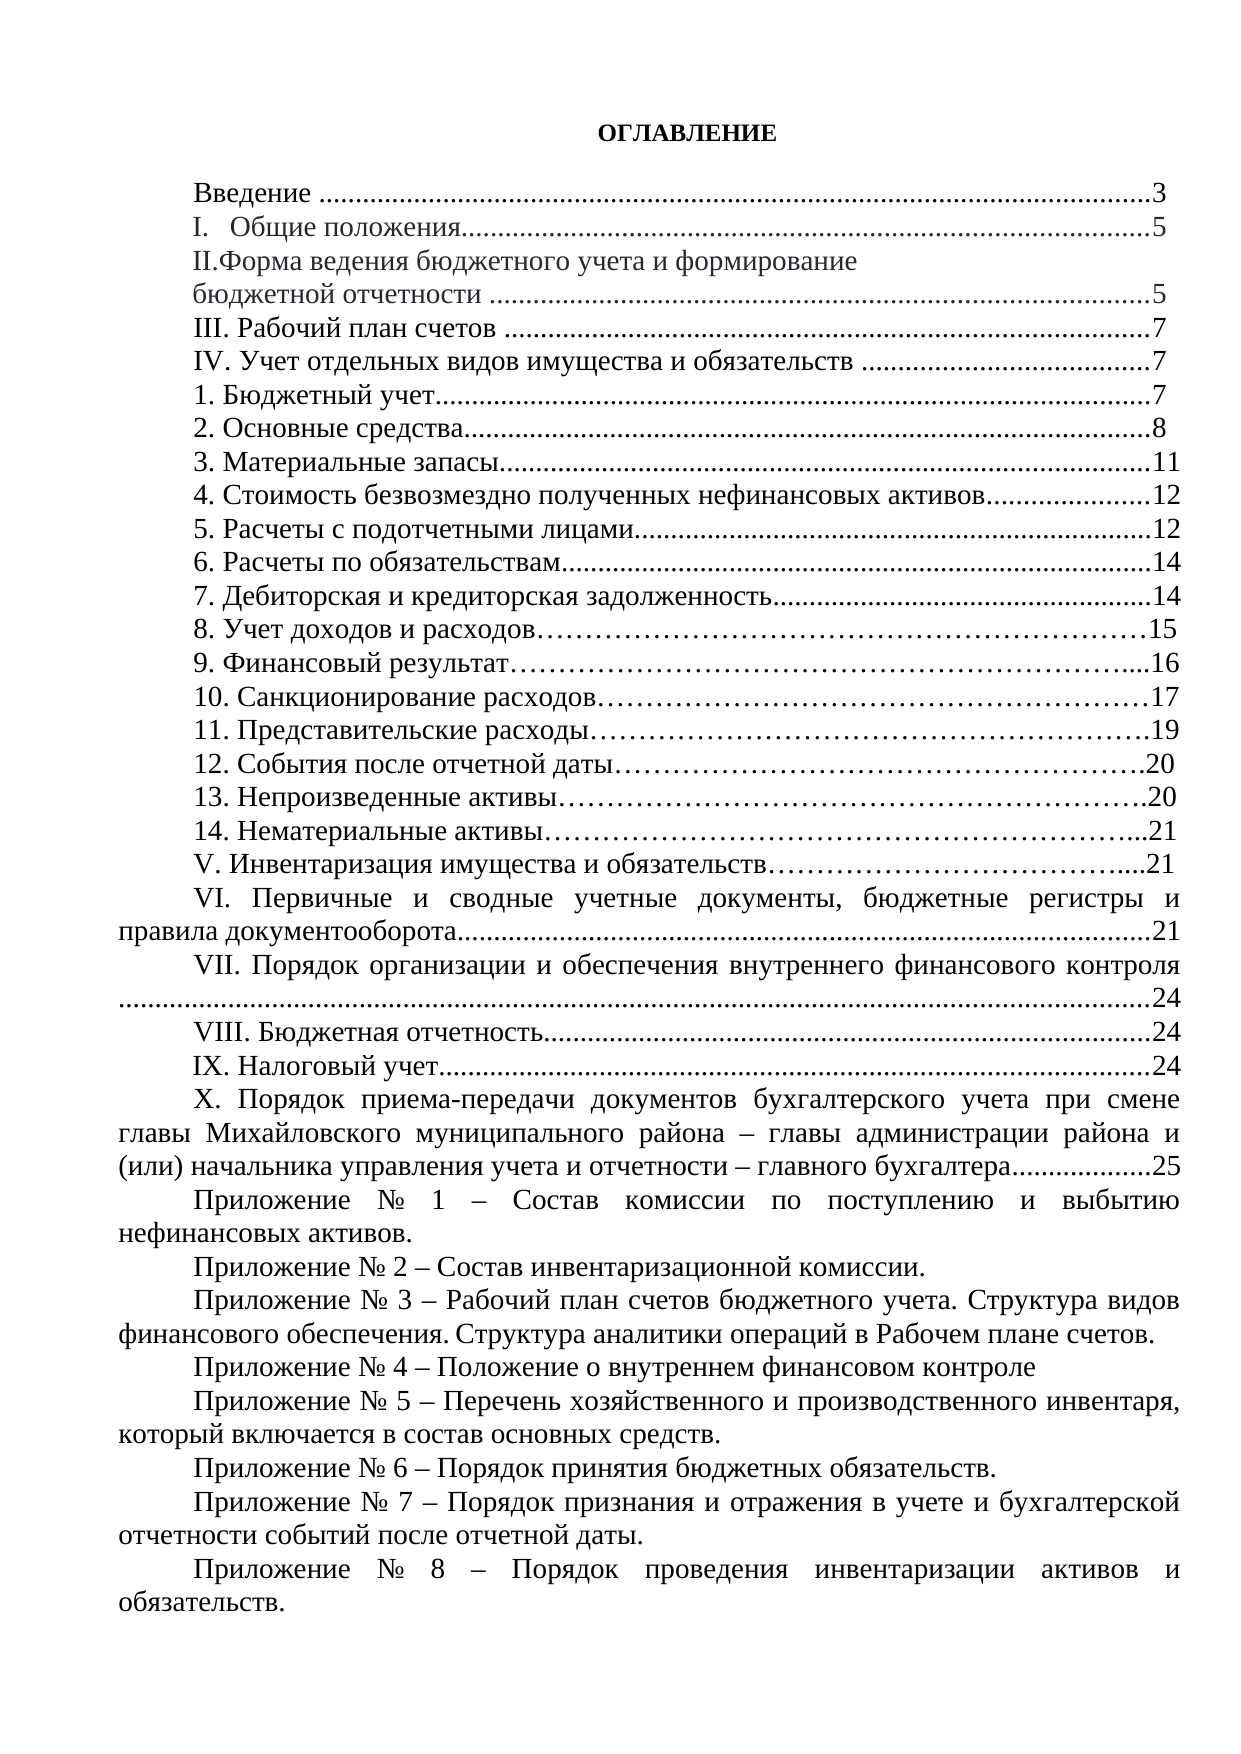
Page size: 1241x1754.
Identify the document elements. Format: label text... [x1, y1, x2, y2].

text IХ. Налоговый учет 24 [118, 1048, 1181, 1081]
text VI. Первичные и сводные учетные документы, бюджетные регистры и правила документооборота 21 [118, 880, 1181, 947]
text 7. Дебиторская и кредиторская задолженность 14 [118, 578, 1181, 612]
text 2. Основные средства 8 [118, 410, 1181, 444]
text 12. События после отчетной даты……………………………………………….20 [118, 746, 1181, 779]
text V. Инвентаризация имущества и обязательств………………………………....21 [118, 846, 1181, 880]
text 6. Расчеты по обязательствам 14 [118, 544, 1181, 578]
text Приложение № 3 – Рабочий план счетов бюджетного учета. Структура видов финансового обеспечения. Структура аналитики операций в Рабочем плане счетов. [118, 1282, 1181, 1349]
text ОГЛАВЛЕНИЕ [118, 118, 1181, 147]
text 8. Учет доходов и расходов………………………………………………………15 [118, 612, 1181, 645]
text 1. Бюджетный учет 7 [118, 377, 1181, 410]
text Приложение № 1 – Состав комиссии по поступлению и выбытию нефинансовых активов. [118, 1182, 1181, 1249]
text VIII. Бюджетная отчетность 24 [118, 1014, 1181, 1048]
text 9. Финансовый результат………………………………………………………....16 [118, 645, 1181, 679]
text Приложение № 5 – Перечень хозяйственного и производственного инвентаря, который включается в состав основных средств. [118, 1383, 1181, 1450]
text Введение 3 [118, 176, 1181, 209]
text Приложение № 8 – Порядок проведения инвентаризации активов и обязательств. [118, 1551, 1181, 1618]
text 14. Нематериальные активы……………………………………………………...21 [118, 813, 1181, 846]
list Общие положения 5 [192, 209, 1181, 243]
text Приложение № 2 – Состав инвентаризационной комиссии. [118, 1249, 1181, 1282]
text Приложение № 7 – Порядок признания и отражения в учете и бухгалтерской отчетности событий после отчетной даты. [118, 1484, 1181, 1551]
text VII. Порядок организации и обеспечения внутреннего финансового контроля 24 [118, 947, 1181, 1014]
text X. Порядок приема-передачи документов бухгалтерского учета при смене главы Михайловского муниципального района – главы администрации района и (или) начальника управления учета и отчетности – главного бухгалтера 25 [118, 1081, 1181, 1182]
list бюджетной отчетности 5 [192, 276, 1181, 310]
text IV. Учет отдельных видов имущества и обязательств 7 [118, 343, 1181, 377]
text Приложение № 4 – Положение о внутреннем финансовом контроле [118, 1349, 1181, 1383]
text 4. Стоимость безвозмездно полученных нефинансовых активов 12 [118, 477, 1181, 511]
text 13. Непроизведенные активы…………………………………………………….20 [118, 779, 1181, 813]
text 3. Материальные запасы 11 [118, 444, 1181, 477]
text 10. Санкционирование расходов…………………………………………………17 [118, 679, 1181, 712]
text 11. Представительские расходы………………………………………………….19 [118, 712, 1181, 746]
text 5. Расчеты с подотчетными лицами 12 [118, 511, 1181, 544]
text Приложение № 6 – Порядок принятия бюджетных обязательств. [118, 1450, 1181, 1484]
list Форма ведения бюджетного учета и формирование [118, 243, 1181, 276]
text III. Рабочий план счетов 7 [118, 310, 1181, 343]
